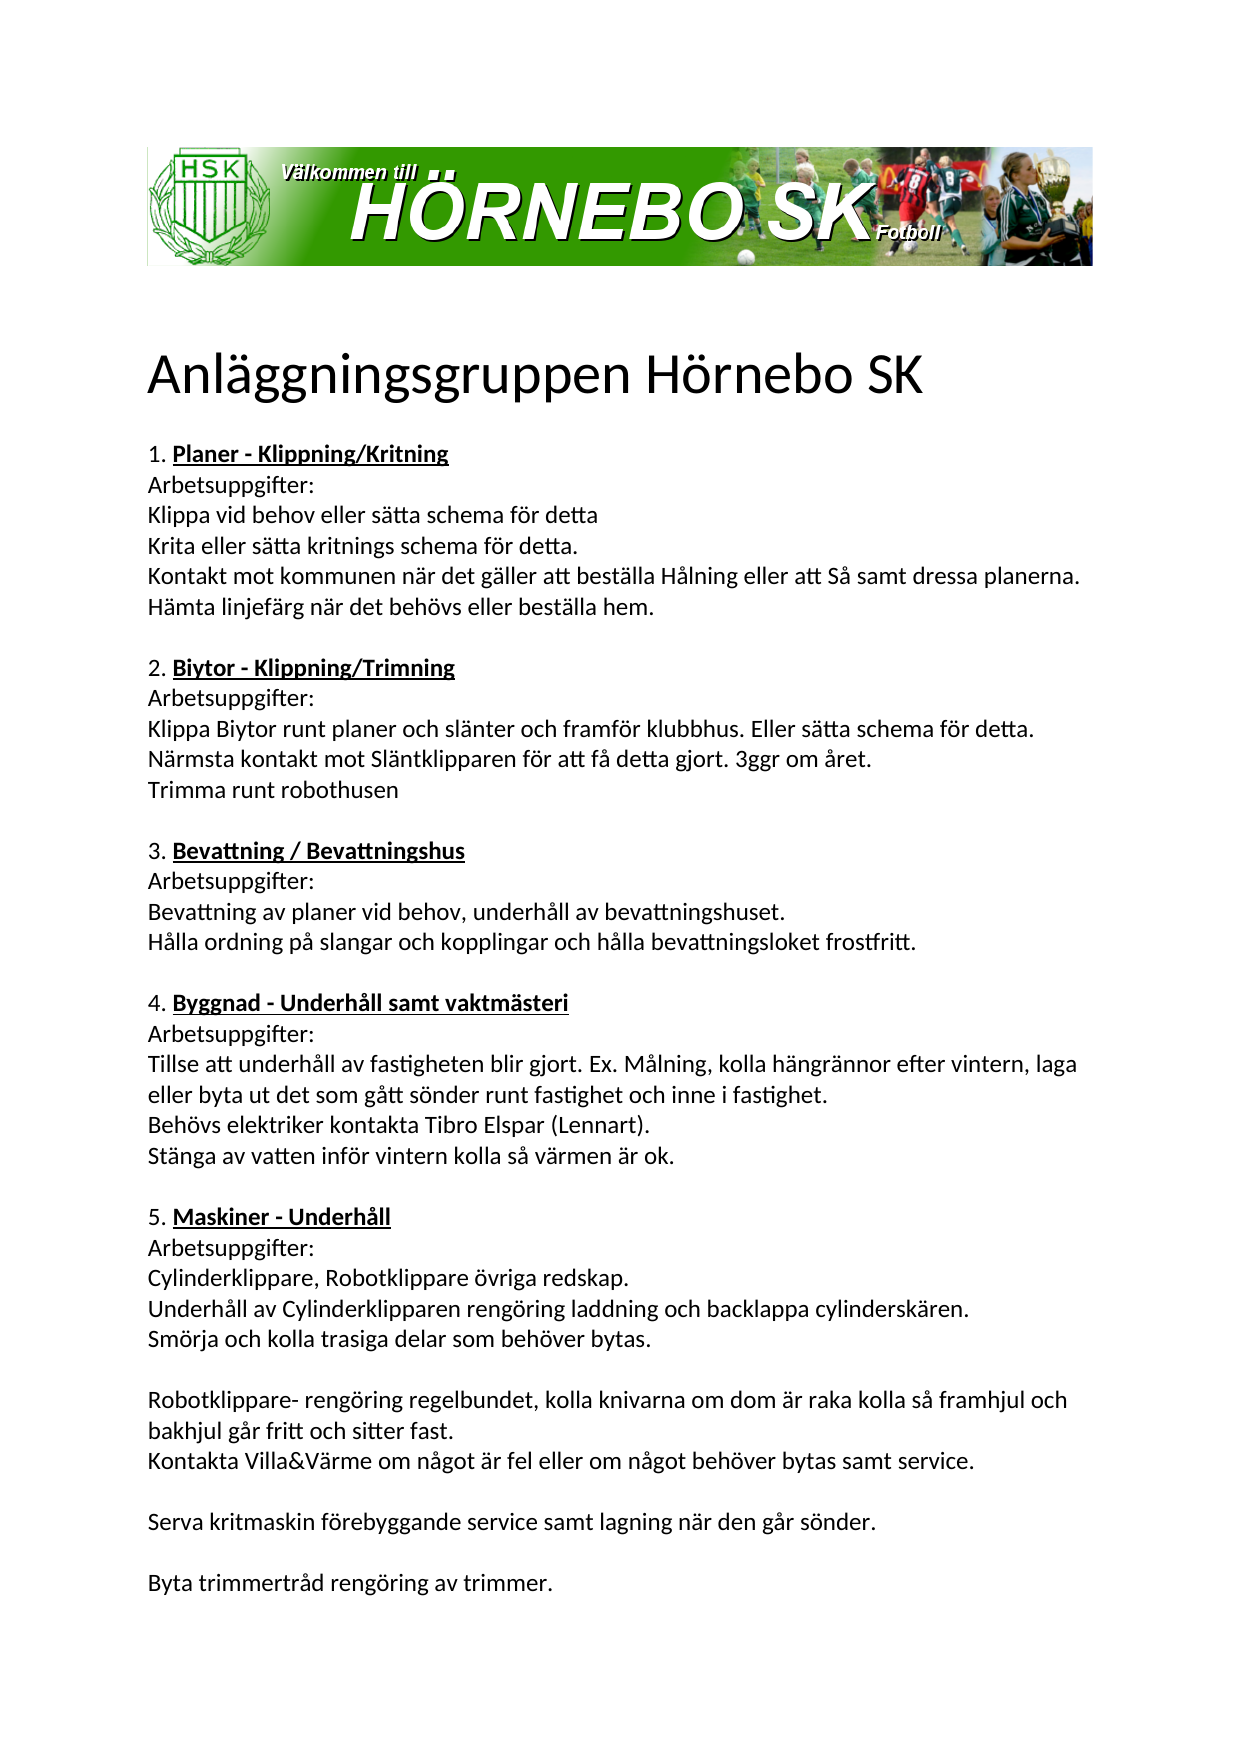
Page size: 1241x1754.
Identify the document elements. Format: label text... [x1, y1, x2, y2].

text Underhåll av Cylinderklipparen rengöring laddning och backlappa cylinderskären. [148, 1293, 1093, 1323]
text Smörja och kolla trasiga delar som behöver bytas. [148, 1323, 1093, 1354]
text Bevattning av planer vid behov, underhåll av bevattningshuset. [148, 896, 1093, 927]
text Kontakt mot kommunen när det gäller att beställa Hålning eller att Så samt dressa planerna. [148, 560, 1093, 591]
text Krita eller sätta kritnings schema för detta. [148, 530, 1093, 560]
text Hämta linjefärg när det behövs eller beställa hem. [148, 591, 1093, 621]
text Kontakta Villa&Värme om något är fel eller om något behöver bytas samt service. [148, 1445, 1093, 1476]
text Arbetsuppgifter: [148, 469, 1093, 499]
text Klippa vid behov eller sätta schema för detta [148, 499, 1093, 530]
text Stänga av vatten inför vintern kolla så värmen är ok. [148, 1140, 1093, 1171]
text 3. Bevattning / Bevattningshus [148, 835, 1093, 866]
text Hålla ordning på slangar och kopplingar och hålla bevattningsloket frostfritt. [148, 927, 1093, 957]
text 5. Maskiner - Underhåll [148, 1201, 1093, 1232]
text 1. Planer - Klippning/Kritning [148, 438, 1093, 469]
text Närmsta kontakt mot Släntklipparen för att få detta gjort. 3ggr om året. [148, 743, 1093, 774]
text 2. Biytor - Klippning/Trimning [148, 652, 1093, 682]
text Anläggningsgruppen Hörnebo SK [148, 336, 1093, 408]
text Arbetsuppgifter: [148, 682, 1093, 713]
text Robotklippare- rengöring regelbundet, kolla knivarna om dom är raka kolla så framhjul och bakhjul går fritt och sitter fast. [148, 1384, 1093, 1445]
text Behövs elektriker kontakta Tibro Elspar (Lennart). [148, 1110, 1093, 1140]
text Byta trimmertråd rengöring av trimmer. [148, 1567, 1093, 1598]
text Cylinderklippare, Robotklippare övriga redskap. [148, 1262, 1093, 1293]
text Serva kritmaskin förebyggande service samt lagning när den går sönder. [148, 1506, 1093, 1537]
text Arbetsuppgifter: [148, 1018, 1093, 1049]
text 4. Byggnad - Underhåll samt vaktmästeri [148, 988, 1093, 1018]
text Arbetsuppgifter: [148, 866, 1093, 896]
text Tillse att underhåll av fastigheten blir gjort. Ex. Målning, kolla hängrännor efter vintern, laga eller byta ut det som gått sönder runt fastighet och inne i fastighet. [148, 1049, 1093, 1110]
text Arbetsuppgifter: [148, 1232, 1093, 1262]
picture [147, 147, 1093, 266]
text Klippa Biytor runt planer och slänter och framför klubbhus. Eller sätta schema för detta. [148, 713, 1093, 743]
text Trimma runt robothusen [148, 774, 1093, 804]
